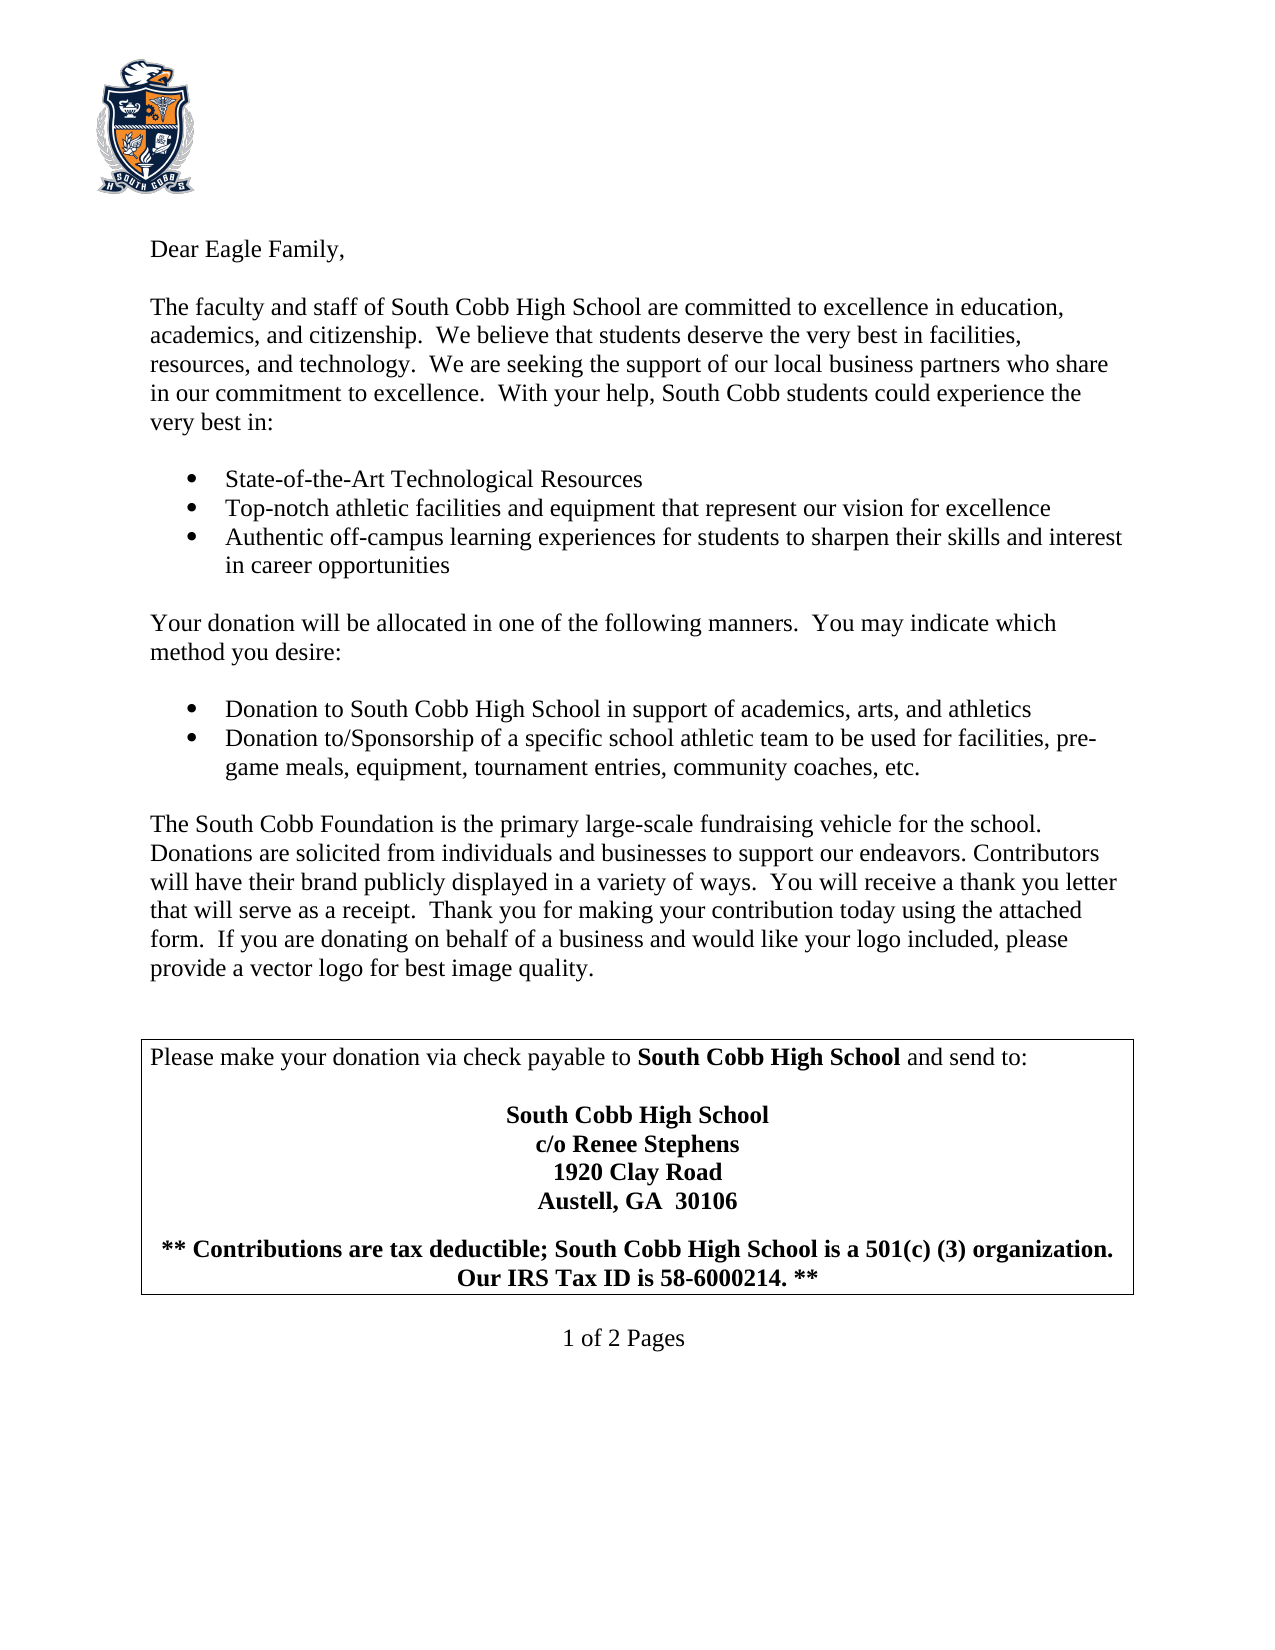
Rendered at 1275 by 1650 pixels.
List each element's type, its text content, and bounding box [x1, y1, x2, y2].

text South Cobb High School [150, 1100, 1125, 1129]
text Austell, GA 30106 [150, 1186, 1125, 1215]
text 1 of 2 Pages [75, 1323, 1172, 1352]
text c/o Renee Stephens [150, 1129, 1125, 1157]
list Donation to/Sponsorship of a specific school athletic team to be used for facilities, pre-game meals, equipment, tournament entries, community coaches, etc. [187, 723, 1125, 781]
list State-of-the-Art Technological Resources [187, 464, 1125, 493]
text The South Cobb Foundation is the primary large-scale fundraising vehicle for the school. Donations are solicited from individuals and businesses to support our endeavors. Contributors will have their brand publicly displayed in a variety of ways. You will receive a thank you letter that will serve as a receipt. Thank you for making your contribution today using the attached form. If you are donating on behalf of a business and would like your logo included, please provide a vector logo for best image quality. [150, 809, 1125, 982]
picture [65, 46, 226, 207]
list Authentic off-campus learning experiences for students to sharpen their skills and interest in career opportunities [187, 522, 1125, 579]
text The faculty and staff of South Cobb High School are committed to excellence in education, academics, and citizenship. We believe that students deserve the very best in facilities, resources, and technology. We are seeking the support of our local business partners who share in our commitment to excellence. With your help, South Cobb students could experience the very best in: [150, 292, 1125, 436]
text Dear Eagle Family, [150, 234, 1125, 263]
text ** Contributions are tax deductible; South Cobb High School is a 501(c) (3) organization. Our IRS Tax ID is 58-6000214. ** [142, 1231, 1133, 1294]
text 1920 Clay Road [150, 1157, 1125, 1186]
list Top-notch athletic facilities and equipment that represent our vision for excellence [187, 493, 1125, 522]
list Donation to South Cobb High School in support of academics, arts, and athletics [187, 694, 1125, 723]
text Please make your donation via check payable to South Cobb High School and send to: [142, 1040, 1133, 1071]
text Your donation will be allocated in one of the following manners. You may indicate which method you desire: [150, 608, 1125, 666]
